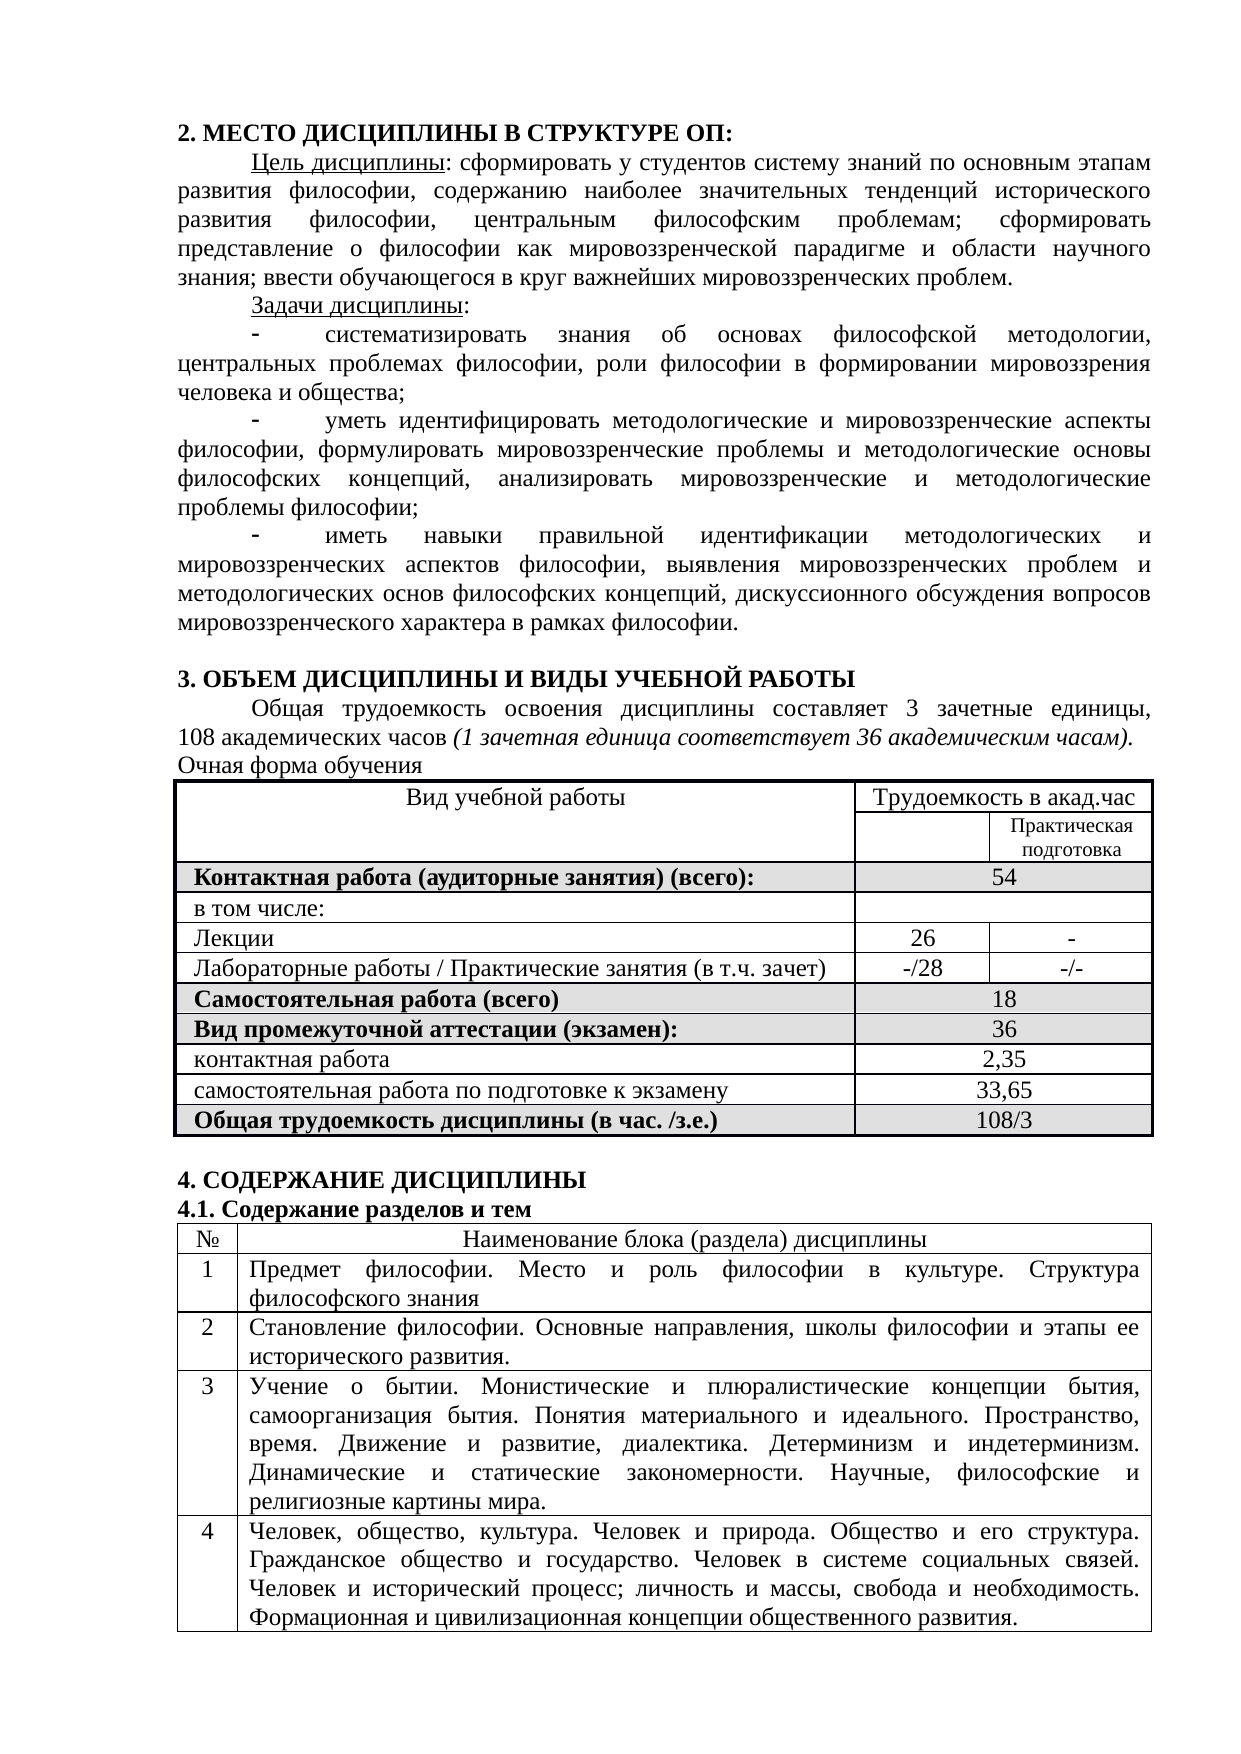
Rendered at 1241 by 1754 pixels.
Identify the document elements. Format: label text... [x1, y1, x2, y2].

text Общая трудоемкость освоения дисциплины составляет 3 зачетные единицы, 108 академических часов (1 зачетная единица соответствует 36 академическим часам). [177, 693, 1152, 751]
table_cell Практическая подготовка [990, 813, 1151, 861]
table_cell 2 [178, 1313, 237, 1370]
table_cell 108/3 [856, 1105, 1151, 1134]
table_cell 33,65 [856, 1075, 1151, 1103]
list уметь идентифицировать методологические и мировоззренческие аспекты философии, формулировать мировоззренческие проблемы и методологические основы философских концепций, анализировать мировоззренческие и методологические проблемы философии; [177, 406, 1152, 521]
table_cell - [990, 923, 1151, 952]
table_cell -/- [990, 953, 1151, 982]
table_cell в том числе: [177, 893, 854, 922]
text Задачи дисциплины: [177, 291, 1152, 319]
table_cell Самостоятельная работа (всего) [177, 984, 854, 1012]
table_cell [856, 893, 1151, 922]
table_header № [178, 1224, 237, 1253]
table_cell Становление философии. Основные направления, школы философии и этапы ее исторического развития. [238, 1313, 1151, 1370]
table_cell -/28 [856, 953, 989, 982]
table_header Наименование блока (раздела) дисциплины [238, 1224, 1151, 1253]
table_cell 26 [856, 923, 989, 952]
table_cell 18 [856, 984, 1151, 1012]
table_cell [856, 813, 989, 861]
table_cell Лекции [177, 923, 854, 952]
table_cell Лабораторные работы / Практические занятия (в т.ч. зачет) [177, 953, 854, 982]
table_cell 3 [178, 1371, 237, 1515]
table_cell контактная работа [177, 1045, 854, 1073]
table_cell 36 [856, 1014, 1151, 1043]
list иметь навыки правильной идентификации методологических и мировоззренческих аспектов философии, выявления мировоззренческих проблем и методологических основ философских концепций, дискуссионного обсуждения вопросов мировоззренческого характера в рамках философии. [177, 521, 1152, 636]
table_cell 4 [178, 1516, 237, 1631]
table_header Вид учебной работы [177, 783, 854, 861]
text 4. Содержание дисциплины [177, 1166, 1152, 1194]
table_header Трудоемкость в акад.час [856, 783, 1151, 811]
text Цель дисциплины: сформировать у студентов систему знаний по основным этапам развития философии, содержанию наиболее значительных тенденций исторического развития философии, центральным философским проблемам; сформировать представление о философии как мировоззренческой парадигме и области научного знания; ввести обучающегося в круг важнейших мировоззренческих проблем. [177, 147, 1152, 291]
table_cell 2,35 [856, 1045, 1151, 1073]
text Очная форма обучения [177, 751, 1152, 779]
table_cell 54 [856, 863, 1151, 891]
table_cell Человек, общество, культура. Человек и природа. Общество и его структура. Гражданское общество и государство. Человек в системе социальных связей. Человек и исторический процесс; личность и массы, свобода и необходимость. Формационная и цивилизационная концепции общественного развития. [238, 1516, 1151, 1631]
table_cell Учение о бытии. Монистические и плюралистические концепции бытия, самоорганизация бытия. Понятия материального и идеального. Пространство, время. Движение и развитие, диалектика. Детерминизм и индетерминизм. Динамические и статические закономерности. Научные, философские и религиозные картины мира. [238, 1371, 1151, 1515]
text 3. Объем дисциплины и виды учебной работы [177, 664, 1152, 693]
list систематизировать знания об основах философской методологии, центральных проблемах философии, роли философии в формировании мировоззрения человека и общества; [177, 319, 1152, 406]
table_cell Вид промежуточной аттестации (экзамен): [177, 1014, 854, 1043]
text 4.1. Содержание разделов и тем [177, 1194, 1152, 1223]
table_cell Общая трудоемкость дисциплины (в час. /з.е.) [177, 1105, 854, 1134]
table_cell Контактная работа (аудиторные занятия) (всего): [177, 863, 854, 891]
text 2. Место дисциплины в структуре ОП: [177, 118, 1152, 147]
table_cell Предмет философии. Место и роль философии в культуре. Структура философского знания [238, 1254, 1151, 1311]
table_cell 1 [178, 1254, 237, 1311]
table_cell самостоятельная работа по подготовке к экзамену [177, 1075, 854, 1103]
